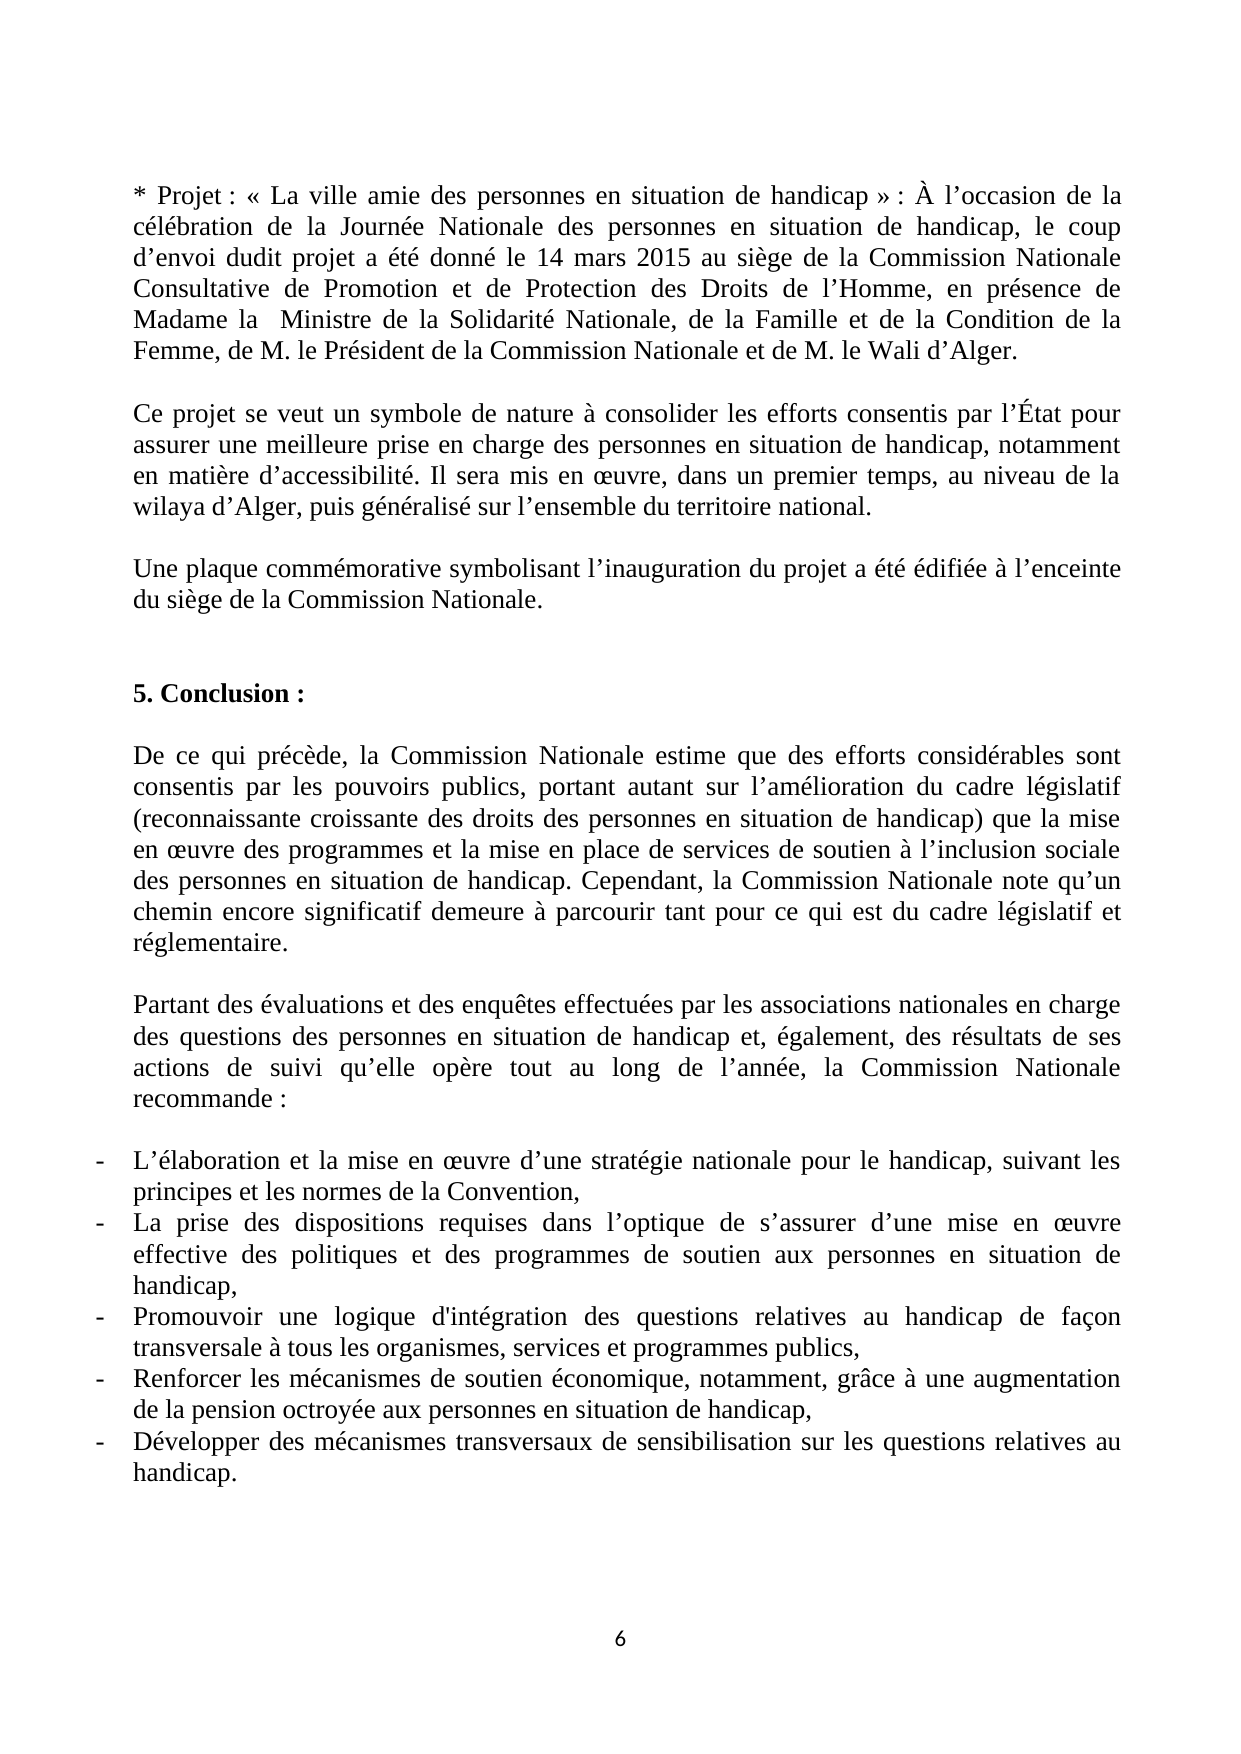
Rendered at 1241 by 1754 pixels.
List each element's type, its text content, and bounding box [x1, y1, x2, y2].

text Une plaque commémorative symbolisant l’inauguration du projet a été édifiée à l’enceinte du siège de la Commission Nationale. [133, 552, 1122, 615]
list La prise des dispositions requises dans l’optique de s’assurer d’une mise en œuvre effective des politiques et des programmes de soutien aux personnes en situation de handicap, [95, 1207, 1122, 1300]
text Partant des évaluations et des enquêtes effectuées par les associations nationales en charge des questions des personnes en situation de handicap et, également, des résultats de ses actions de suivi qu’elle opère tout au long de l’année, la Commission Nationale recommande : [133, 988, 1122, 1113]
list Développer des mécanismes transversaux de sensibilisation sur les questions relatives au handicap. [95, 1424, 1122, 1487]
text * Projet : « La ville amie des personnes en situation de handicap » : À l’occasion de la célébration de la Journée Nationale des personnes en situation de handicap, le coup d’envoi dudit projet a été donné le 14 mars 2015 au siège de la Commission Nationale Consultative de Promotion et de Protection des Droits de l’Homme, en présence de Madame la Ministre de la Solidarité Nationale, de la Famille et de la Condition de la Femme, de M. le Président de la Commission Nationale et de M. le Wali d’Alger. [133, 179, 1122, 366]
text Ce projet se veut un symbole de nature à consolider les efforts consentis par l’État pour assurer une meilleure prise en charge des personnes en situation de handicap, notamment en matière d’accessibilité. Il sera mis en œuvre, dans un premier temps, au niveau de la wilaya d’Alger, puis généralisé sur l’ensemble du territoire national. [133, 397, 1122, 521]
text De ce qui précède, la Commission Nationale estime que des efforts considérables sont consentis par les pouvoirs publics, portant autant sur l’amélioration du cadre législatif (reconnaissante croissante des droits des personnes en situation de handicap) que la mise en œuvre des programmes et la mise en place de services de soutien à l’inclusion sociale des personnes en situation de handicap. Cependant, la Commission Nationale note qu’un chemin encore significatif demeure à parcourir tant pour ce qui est du cadre législatif et réglementaire. [133, 739, 1122, 957]
text 5. Conclusion : [133, 677, 1122, 708]
list Promouvoir une logique d'intégration des questions relatives au handicap de façon transversale à tous les organismes, services et programmes publics, [95, 1300, 1122, 1362]
list Renforcer les mécanismes de soutien économique, notamment, grâce à une augmentation de la pension octroyée aux personnes en situation de handicap, [95, 1362, 1122, 1424]
list L’élaboration et la mise en œuvre d’une stratégie nationale pour le handicap, suivant les principes et les normes de la Convention, [95, 1144, 1122, 1207]
